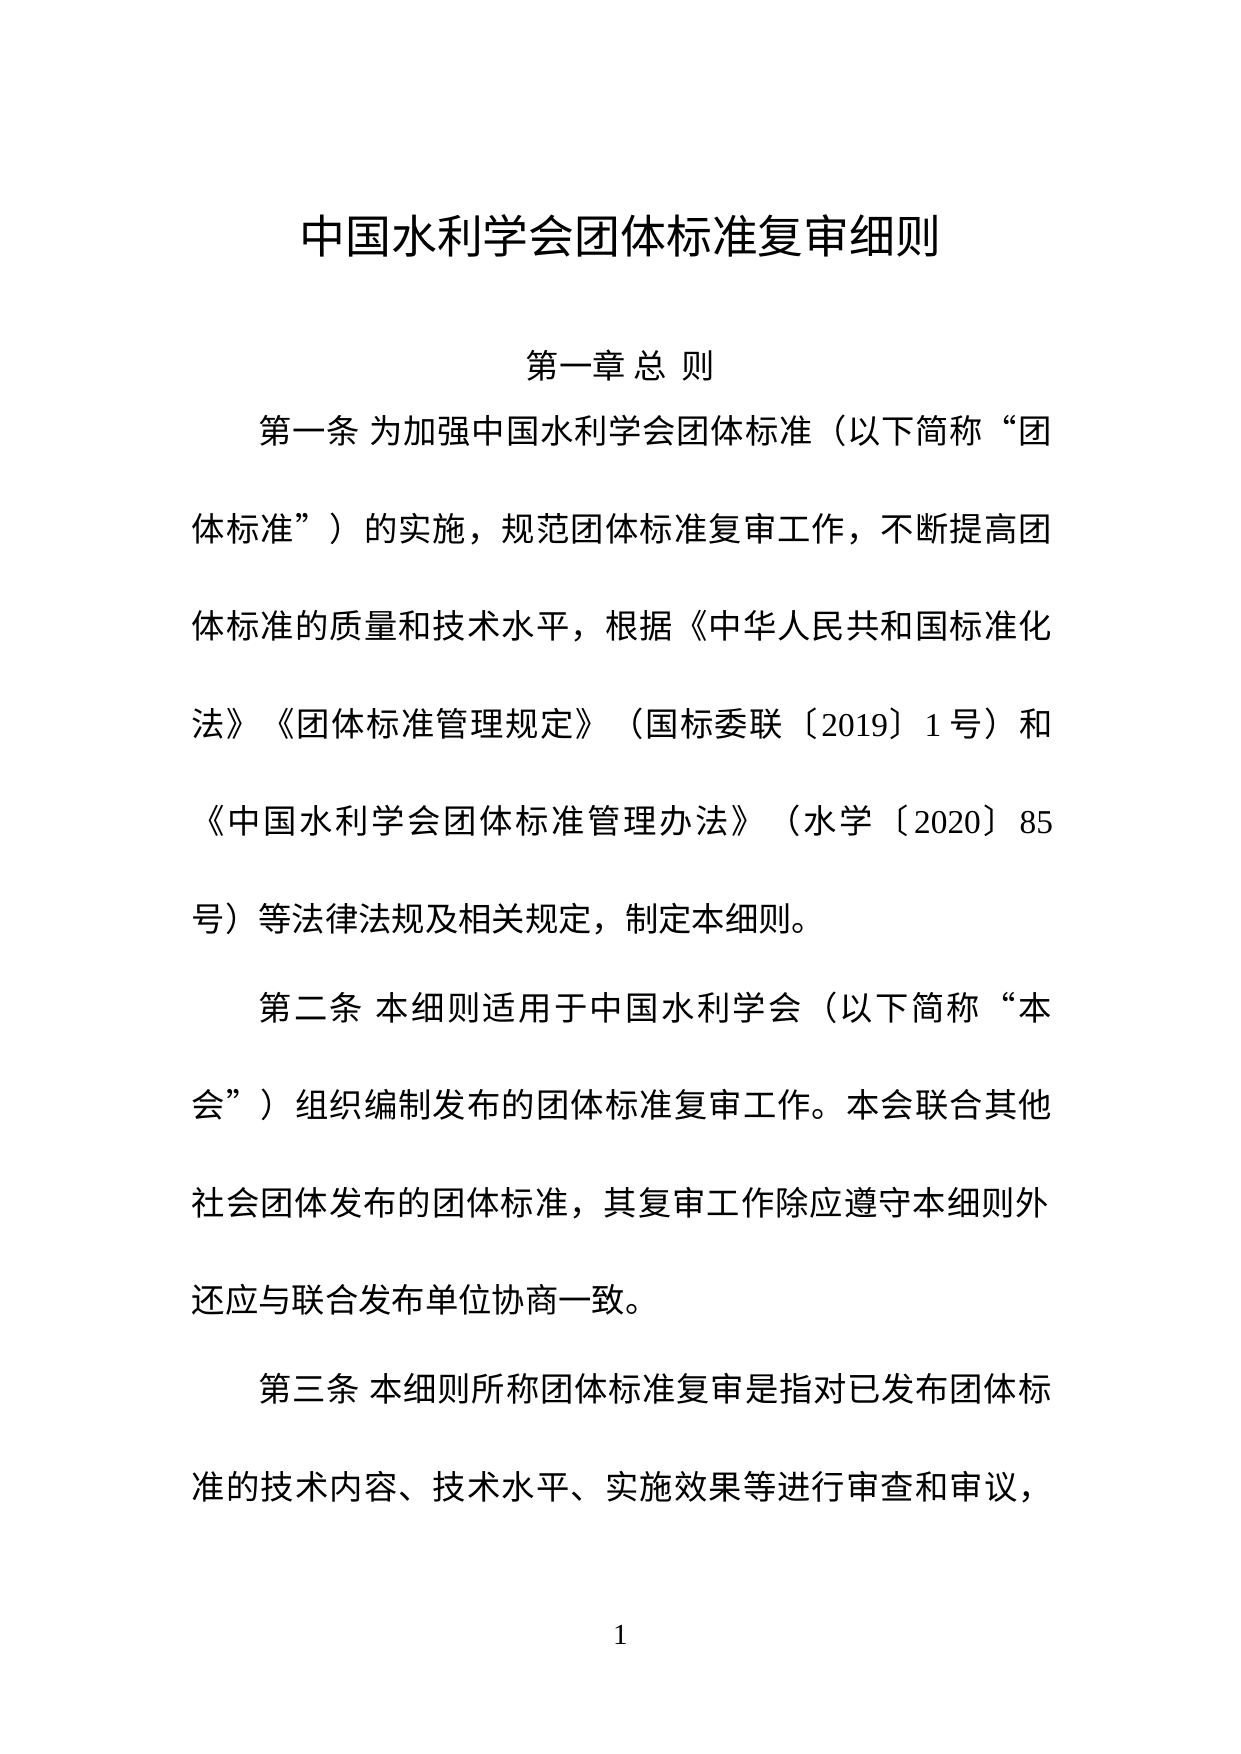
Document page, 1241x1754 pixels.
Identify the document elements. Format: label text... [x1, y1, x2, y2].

text 第一章 总 则 [187, 332, 1053, 397]
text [192, 1355, 1053, 1517]
text 第二条 本细则适用于中国水利学会（以下简称“本会”）组织编制发布的团体标准复审工作。本会联合其他社会团体发布的团体标准，其复审工作除应遵守本细则外，还应与联合发布单位协商一致。 [192, 973, 1053, 1331]
text 第一条 为加强中国水利学会团体标准（以下简称“团体标准”）的实施，规范团体标准复审工作，不断提高团体标准的质量和技术水平，根据《中华人民共和国标准化法》《团体标准管理规定》（国标委联〔2019〕1号）和《中国水利学会团体标准管理办法》（水学〔2020〕85号）等法律法规及相关规定，制定本细则。 [192, 397, 1053, 949]
text 中国水利学会团体标准复审细则 [187, 200, 1053, 267]
